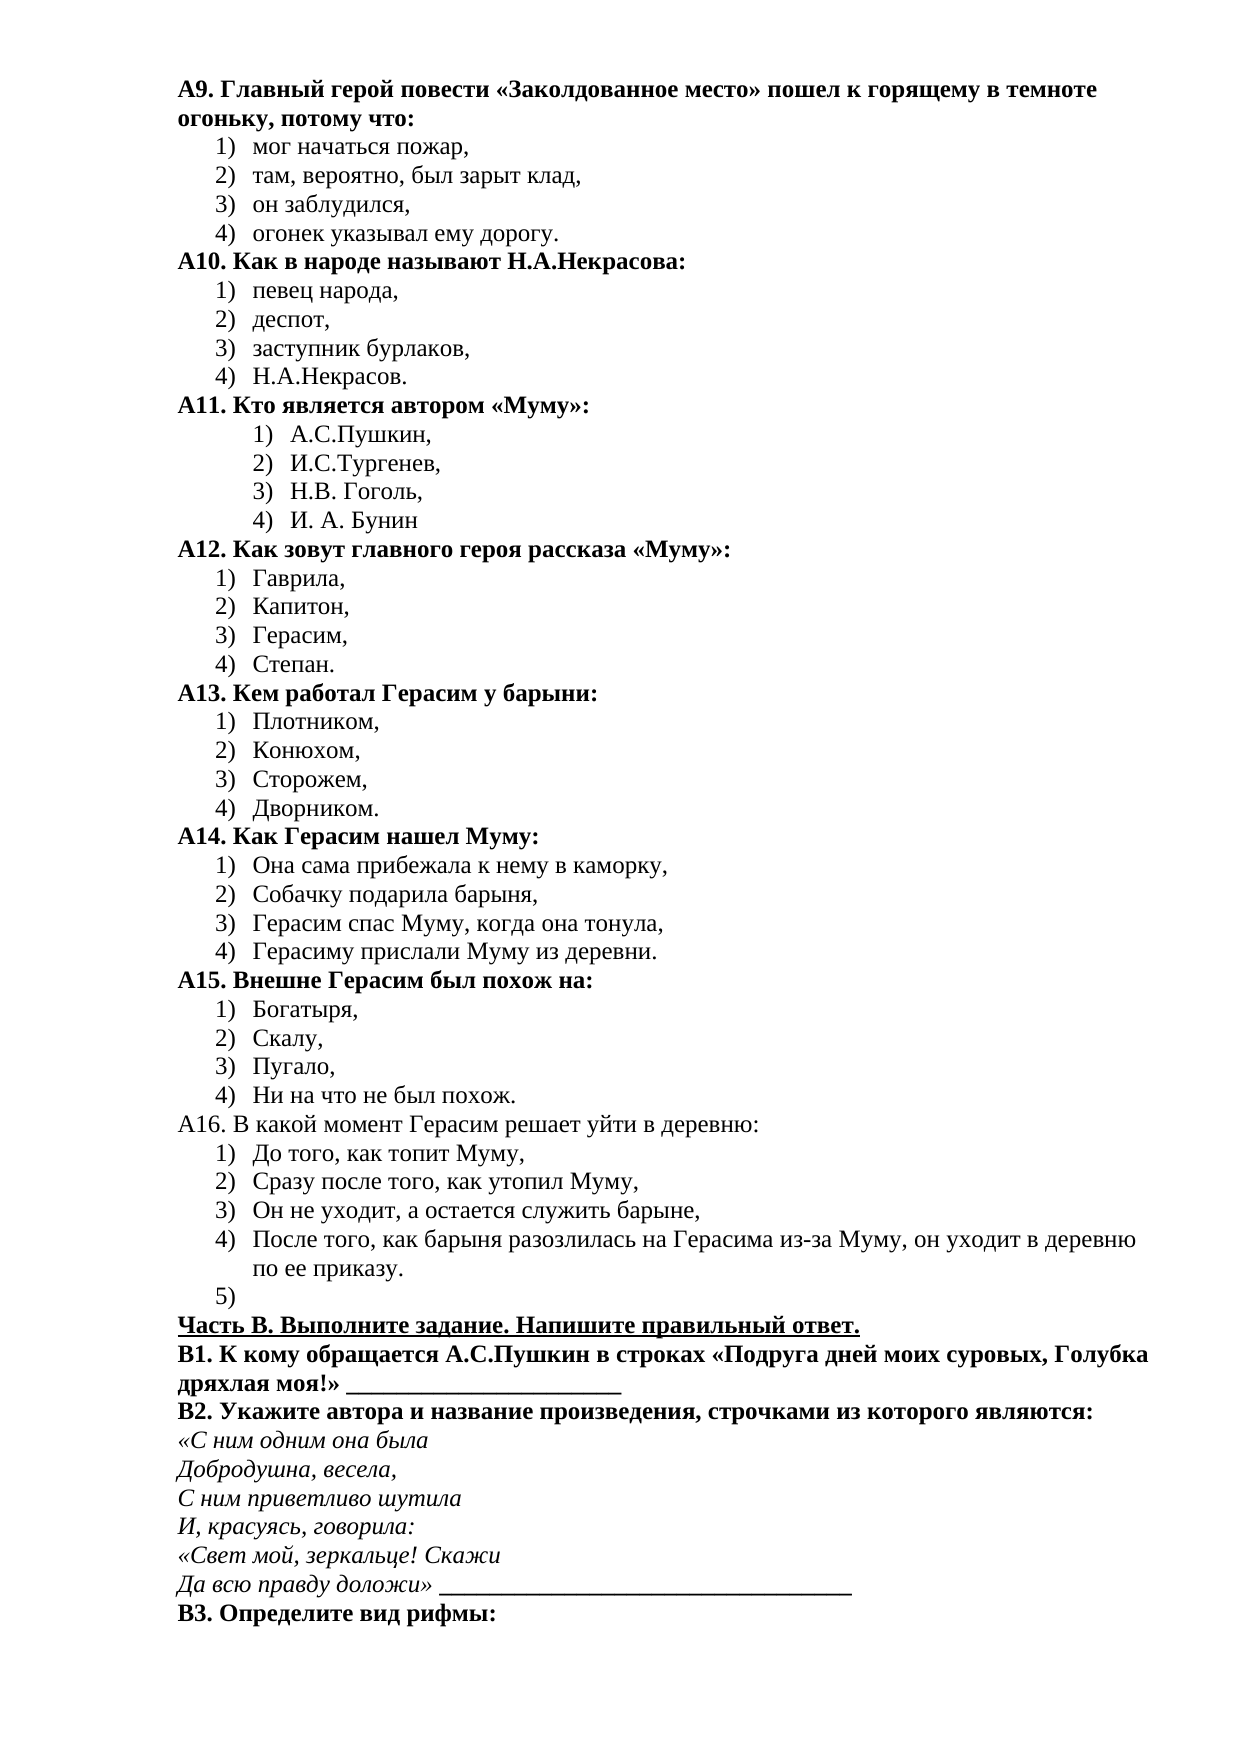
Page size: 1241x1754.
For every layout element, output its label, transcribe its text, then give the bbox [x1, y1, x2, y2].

list Скалу, [215, 1023, 1152, 1051]
list Капитон, [215, 591, 1152, 620]
text «С ним одним она была [177, 1425, 1152, 1454]
list Степан. [215, 649, 1152, 678]
list И. А. Бунин [252, 505, 1152, 534]
text В3. Определите вид рифмы: [177, 1598, 1152, 1626]
list огонек указывал ему дорогу. [215, 218, 1152, 246]
list Богатыря, [215, 994, 1152, 1023]
list Дворником. [215, 793, 1152, 821]
text И, красуясь, говорила: [177, 1511, 1152, 1540]
text А14. Как Герасим нашел Муму: [177, 821, 1152, 850]
text А11. Кто является автором «Муму»: [177, 390, 1152, 419]
list деспот, [215, 304, 1152, 333]
list А.С.Пушкин, [252, 419, 1152, 448]
text Часть В. Выполните задание. Напишите правильный ответ. [177, 1310, 1152, 1339]
text А16. В какой момент Герасим решает уйти в деревню: [177, 1109, 1152, 1138]
list Пугало, [215, 1051, 1152, 1080]
list там, вероятно, был зарыт клад, [215, 160, 1152, 189]
list До того, как топит Муму, [215, 1138, 1152, 1166]
list Н.А.Некрасов. [215, 361, 1152, 390]
list Ни на что не был похож. [215, 1080, 1152, 1109]
list заступник бурлаков, [215, 333, 1152, 361]
text А9. Главный герой повести «Заколдованное место» пошел к горящему в темноте огоньку, потому что: [177, 74, 1152, 131]
list Сразу после того, как утопил Муму, [215, 1166, 1152, 1195]
text Добродушна, весела, [177, 1454, 1152, 1483]
list Герасим, [215, 620, 1152, 649]
text С ним приветливо шутила [177, 1483, 1152, 1511]
text «Свет мой, зеркальце! Скажи [177, 1540, 1152, 1569]
list Плотником, [215, 706, 1152, 735]
list Он не уходит, а остается служить барыне, [215, 1195, 1152, 1224]
list Конюхом, [215, 735, 1152, 764]
list И.С.Тургенев, [252, 448, 1152, 476]
text В2. Укажите автора и название произведения, строчками из которого являются: [177, 1396, 1152, 1425]
text А13. Кем работал Герасим у барыни: [177, 678, 1152, 706]
list Гаврила, [215, 563, 1152, 591]
text В1. К кому обращается А.С.Пушкин в строках «Подруга дней моих суровых, Голубка дряхлая моя!» ______________________ [177, 1339, 1152, 1396]
list певец народа, [215, 275, 1152, 304]
list Н.В. Гоголь, [252, 476, 1152, 505]
list Она сама прибежала к нему в каморку, [215, 850, 1152, 879]
list он заблудился, [215, 189, 1152, 218]
list мог начаться пожар, [215, 131, 1152, 160]
list Сторожем, [215, 764, 1152, 793]
list После того, как барыня разозлилась на Герасима из-за Муму, он уходит в деревню по ее приказу. [215, 1224, 1152, 1281]
text А12. Как зовут главного героя рассказа «Муму»: [177, 534, 1152, 563]
list Собачку подарила барыня, [215, 879, 1152, 908]
text А10. Как в народе называют Н.А.Некрасова: [177, 246, 1152, 275]
text А15. Внешне Герасим был похож на: [177, 965, 1152, 994]
text Да всю правду доложи» _________________________________ [177, 1569, 1152, 1598]
list Герасиму прислали Муму из деревни. [215, 936, 1152, 965]
list Герасим спас Муму, когда она тонула, [215, 908, 1152, 936]
